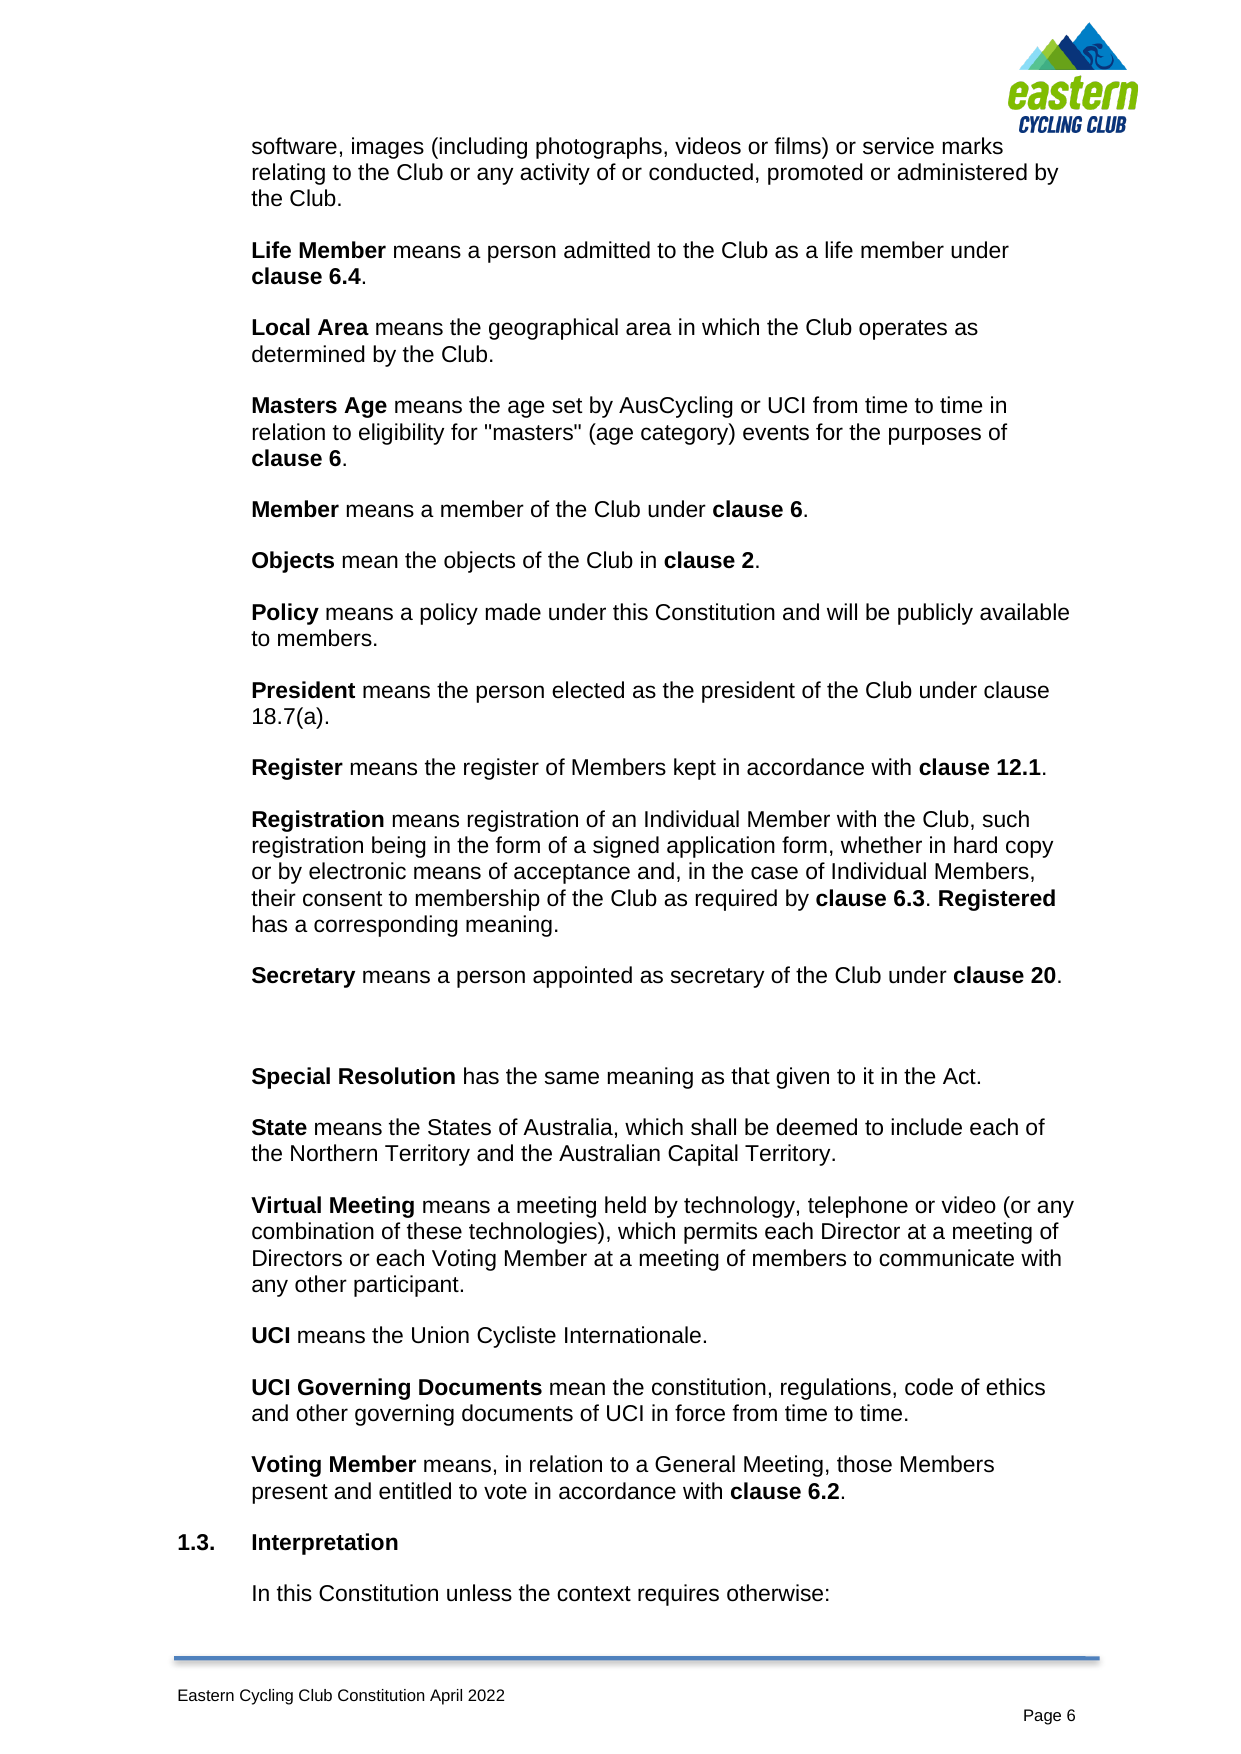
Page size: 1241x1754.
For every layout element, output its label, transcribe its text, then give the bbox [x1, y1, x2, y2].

text Registration means registration of an Individual Member with the Club, such registration being in the form of a signed application form, whether in hard copy or by electronic means of acceptance and, in the case of Individual Members, their consent to membership of the Club as required by clause 6.3. Registered has a corresponding meaning. [251, 806, 1076, 937]
text Local Area means the geographical area in which the Club operates as determined by the Club. [251, 314, 1076, 367]
text UCI means the Union Cycliste Internationale. [251, 1322, 1076, 1348]
text Policy means a policy made under this Constitution and will be publicly available to members. [251, 599, 1076, 652]
text Masters Age means the age set by AusCycling or UCI from time to time in relation to eligibility for "masters" (age category) events for the purposes of clause 6. [251, 392, 1076, 471]
text President means the person elected as the president of the Club under clause 18.7(a). [251, 677, 1076, 729]
text State means the States of Australia, which shall be deemed to include each of the Northern Territory and the Australian Capital Territory. [251, 1114, 1076, 1167]
text Secretary means a person appointed as secretary of the Club under clause 20. [251, 962, 1076, 989]
subtitle Interpretation [177, 1529, 1076, 1555]
text Special Resolution has the same meaning as that given to it in the Act. [251, 1063, 1076, 1089]
text Objects mean the objects of the Club in clause 2. [251, 547, 1076, 574]
text In this Constitution unless the context requires otherwise: [251, 1580, 1076, 1607]
text Member means a member of the Club under clause 6. [251, 496, 1076, 522]
picture [1007, 22, 1139, 133]
text Virtual Meeting means a meeting held by technology, telephone or video (or any combination of these technologies), which permits each Director at a meeting of Directors or each Voting Member at a meeting of members to communicate with any other participant. [251, 1192, 1076, 1297]
text UCI Governing Documents mean the constitution, regulations, code of ethics and other governing documents of UCI in force from time to time. [251, 1373, 1076, 1426]
text Voting Member means, in relation to a General Meeting, those Members present and entitled to vote in accordance with clause 6.2. [251, 1451, 1076, 1504]
text Register means the register of Members kept in accordance with clause 12.1. [177, 754, 1076, 781]
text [251, 123, 1076, 212]
text Life Member means a person admitted to the Club as a life member under clause 6.4. [251, 237, 1076, 289]
